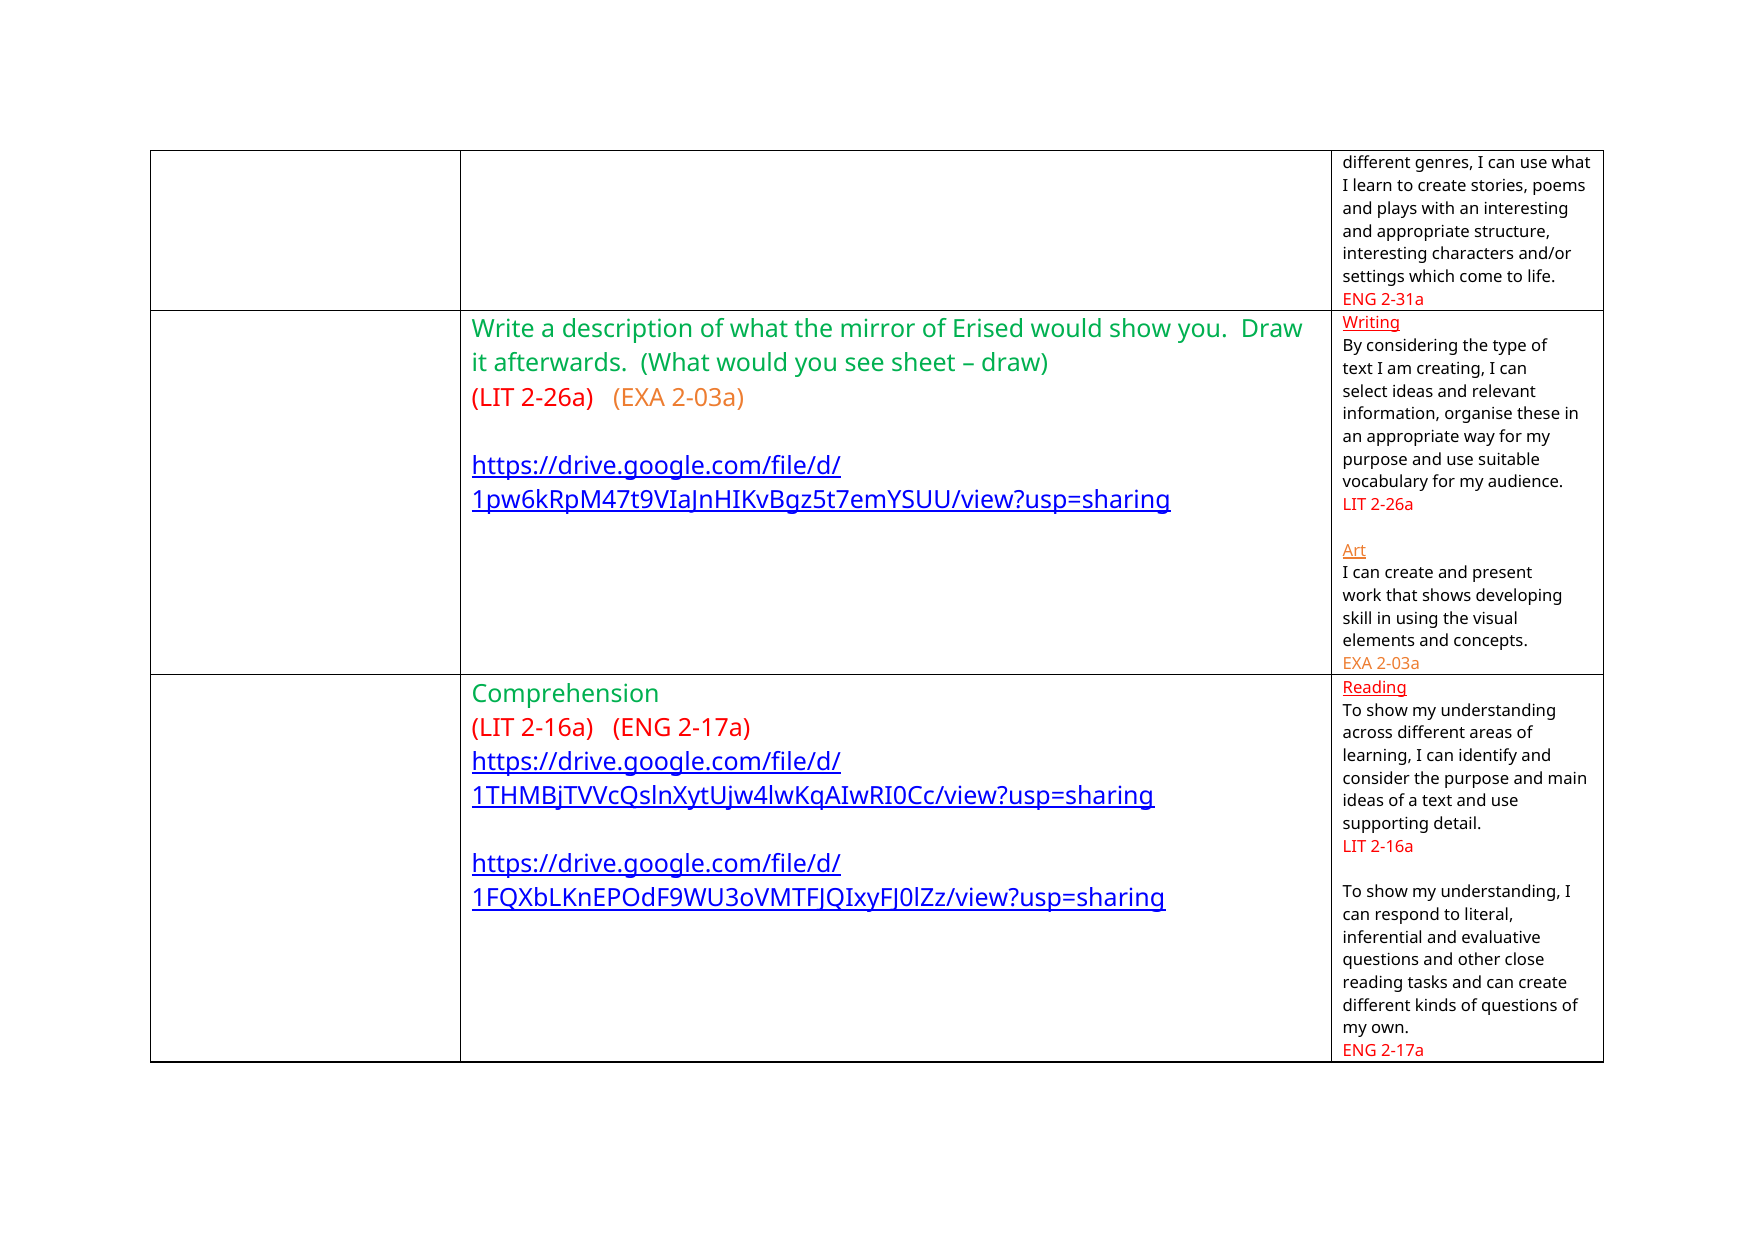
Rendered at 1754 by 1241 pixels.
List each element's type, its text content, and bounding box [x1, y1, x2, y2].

table_cell [151, 675, 460, 1061]
table_cell [151, 311, 460, 674]
table_cell Write a description of what the mirror of Erised would show you. Draw it afterwards. (What would you see sheet – draw) (LIT 2-26a) (EXA 2-03a) https://drive.google.com/file/d/1pw6kRpM47t9VIaJnHIKvBgz5t7emYSUU/view?usp=sharing [461, 311, 1331, 674]
table_cell Reading To show my understanding across different areas of learning, I can identify and consider the purpose and main ideas of a text and use supporting detail. LIT 2-16a To show my understanding, I can respond to literal, inferential and evaluative questions and other close reading tasks and can create different kinds of questions of my own. ENG 2-17a [1332, 675, 1603, 1061]
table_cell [461, 151, 1331, 310]
table_cell Writing By considering the type of text I am creating, I can select ideas and relevant information, organise these in an appropriate way for my purpose and use suitable vocabulary for my audience. LIT 2-26a Art I can create and present work that shows developing skill in using the visual elements and concepts. EXA 2-03a [1332, 311, 1603, 674]
table_cell Comprehension (LIT 2-16a) (ENG 2-17a) https://drive.google.com/file/d/1THMBjTVVcQslnXytUjw4lwKqAIwRI0Cc/view?usp=sharing https://drive.google.com/file/d/1FQXbLKnEPOdF9WU3oVMTFJQIxyFJ0lZz/view?usp=sharing [461, 675, 1331, 1061]
table_cell [151, 151, 460, 310]
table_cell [1332, 151, 1603, 310]
